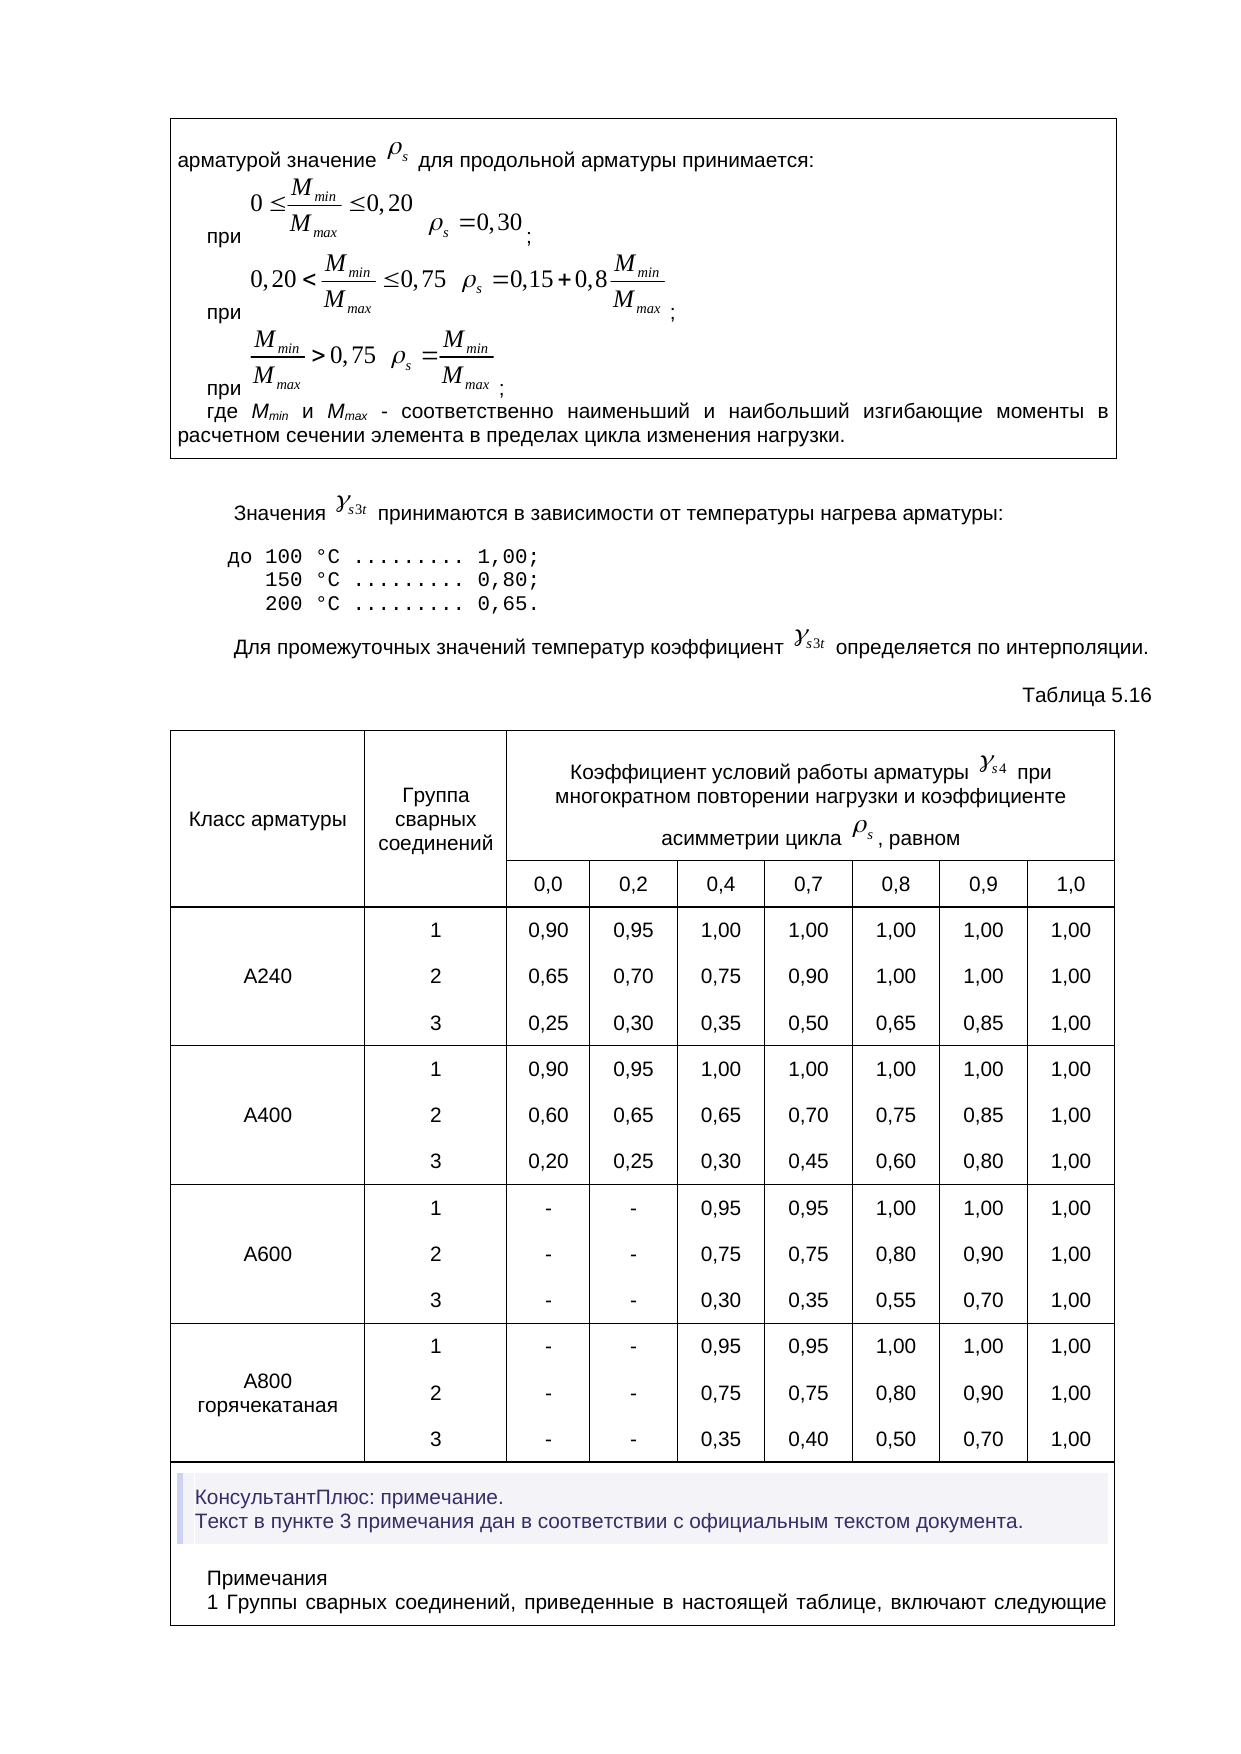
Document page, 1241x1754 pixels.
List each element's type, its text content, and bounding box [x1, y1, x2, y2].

text 200 °C ......... 0,65. [177, 593, 1152, 617]
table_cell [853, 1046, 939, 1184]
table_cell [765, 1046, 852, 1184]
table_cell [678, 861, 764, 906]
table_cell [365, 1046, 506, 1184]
text Значения принимаются в зависимости от температуры нагрева арматуры: [177, 483, 1152, 525]
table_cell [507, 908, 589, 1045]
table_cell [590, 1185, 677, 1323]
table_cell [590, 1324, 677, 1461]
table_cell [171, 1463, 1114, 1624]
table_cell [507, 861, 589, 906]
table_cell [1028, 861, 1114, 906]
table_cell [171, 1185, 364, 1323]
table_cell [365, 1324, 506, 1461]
text Для промежуточных значений температур коэффициент определяется по интерполяции. [177, 617, 1152, 658]
text Таблица 5.16 [177, 682, 1152, 706]
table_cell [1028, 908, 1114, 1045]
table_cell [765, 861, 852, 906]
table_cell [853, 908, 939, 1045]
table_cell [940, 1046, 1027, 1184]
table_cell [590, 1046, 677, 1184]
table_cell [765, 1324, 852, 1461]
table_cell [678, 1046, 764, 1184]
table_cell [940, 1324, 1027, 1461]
text до 100 °C ......... 1,00; [177, 546, 1152, 569]
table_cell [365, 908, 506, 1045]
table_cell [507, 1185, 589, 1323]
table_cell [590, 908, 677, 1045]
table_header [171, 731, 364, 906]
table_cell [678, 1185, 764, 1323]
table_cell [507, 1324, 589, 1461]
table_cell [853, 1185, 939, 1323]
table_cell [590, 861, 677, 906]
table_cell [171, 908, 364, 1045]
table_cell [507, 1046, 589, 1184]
text 150 °C ......... 0,80; [177, 569, 1152, 593]
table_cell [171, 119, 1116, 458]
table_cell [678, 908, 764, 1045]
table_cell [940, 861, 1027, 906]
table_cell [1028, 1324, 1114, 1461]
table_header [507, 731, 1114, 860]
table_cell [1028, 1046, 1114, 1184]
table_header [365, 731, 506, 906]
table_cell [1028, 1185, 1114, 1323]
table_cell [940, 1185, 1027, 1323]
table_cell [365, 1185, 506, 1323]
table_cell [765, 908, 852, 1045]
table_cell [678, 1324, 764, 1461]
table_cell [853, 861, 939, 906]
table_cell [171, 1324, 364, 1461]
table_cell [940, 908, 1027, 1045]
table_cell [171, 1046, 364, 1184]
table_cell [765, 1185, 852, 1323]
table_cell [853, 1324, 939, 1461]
